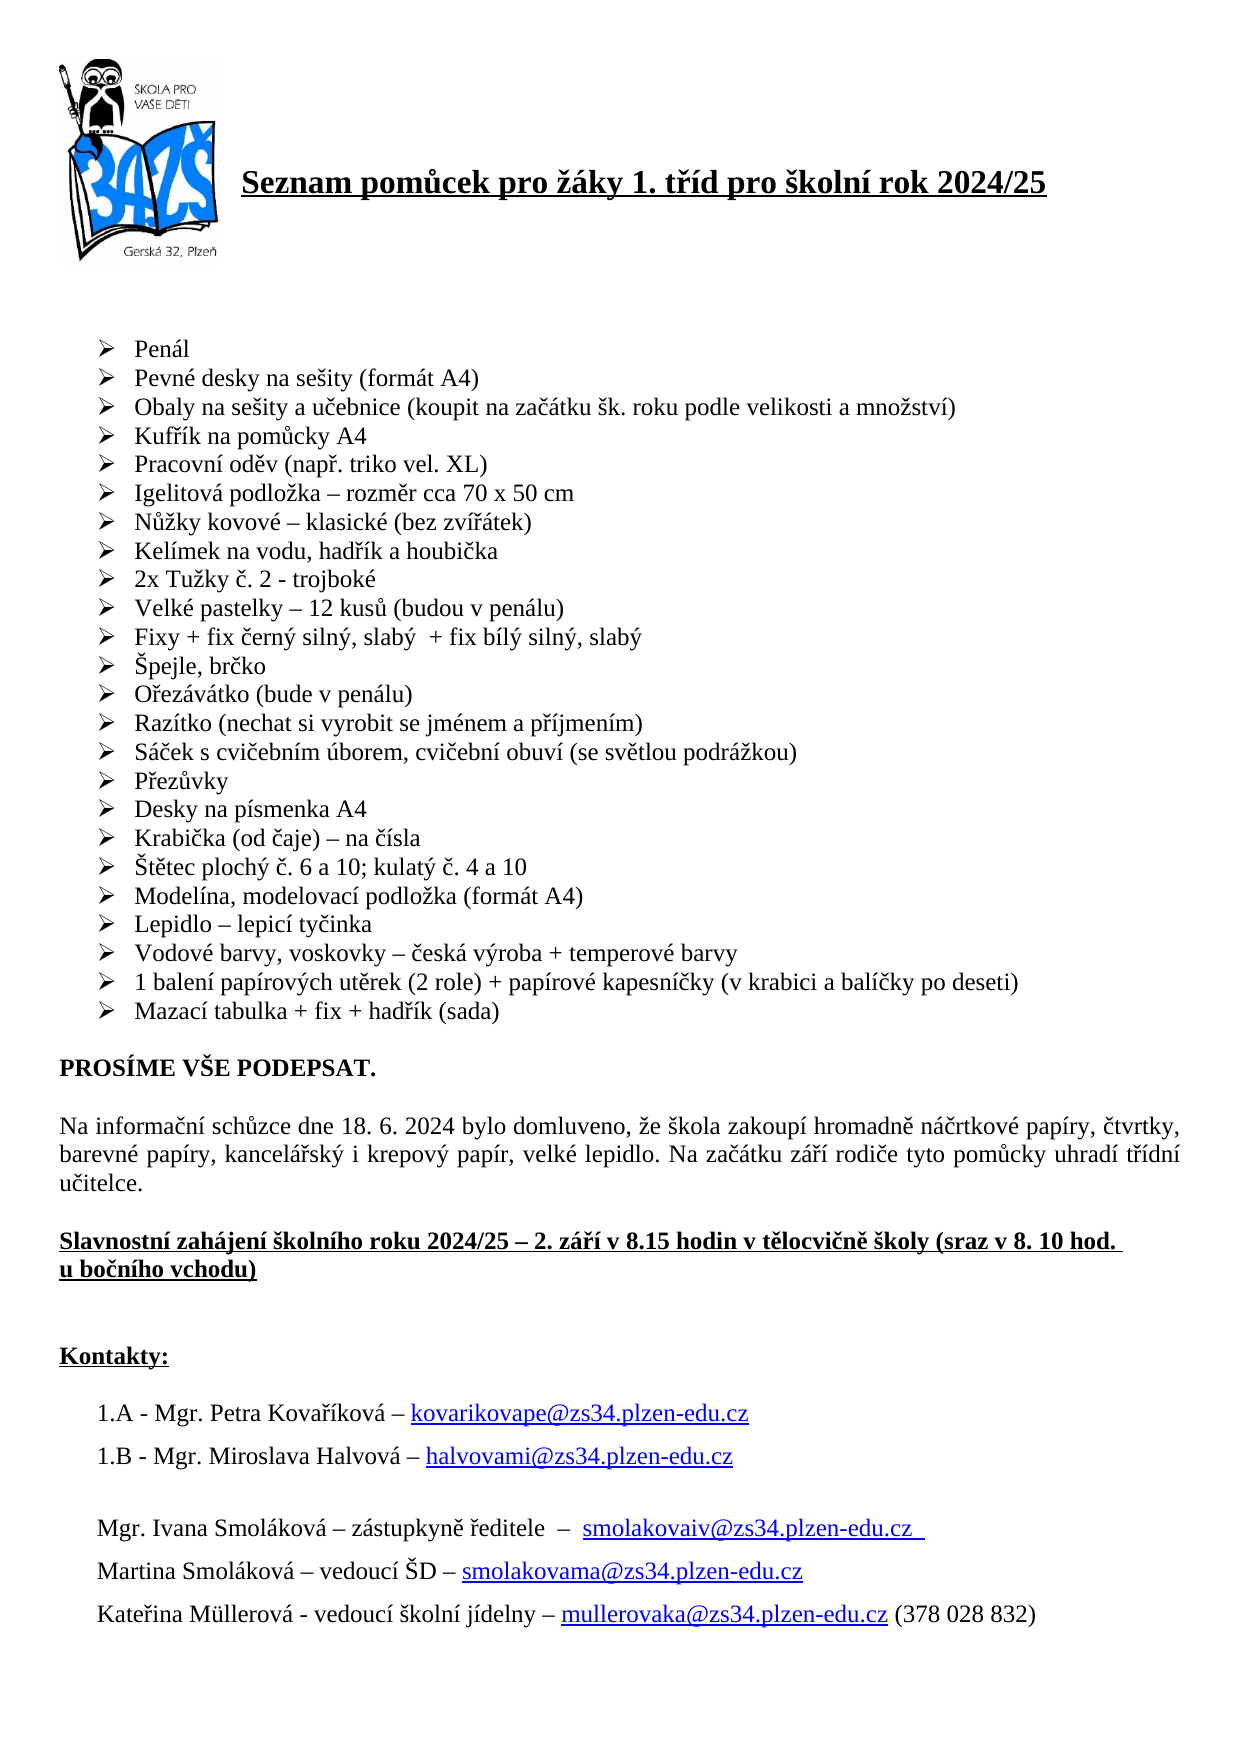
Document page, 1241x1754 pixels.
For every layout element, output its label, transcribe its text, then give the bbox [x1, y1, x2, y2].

list Sáček s cvičebním úborem, cvičební obuví (se světlou podrážkou) [97, 737, 1181, 766]
list Igelitová podložka – rozměr cca 70 x 50 cm [97, 478, 1181, 507]
text Kontakty: [59, 1341, 1181, 1369]
list Vodové barvy, voskovky – česká výroba + temperové barvy [97, 938, 1181, 967]
text Slavnostní zahájení školního roku 2024/25 – 2. září v 8.15 hodin v tělocvičně školy (sraz v 8. 10 hod. [59, 1226, 1181, 1254]
list Penál [97, 334, 1181, 363]
list Ořezávátko (bude v penálu) [97, 679, 1181, 708]
list Kufřík na pomůcky A4 [97, 421, 1181, 449]
list Lepidlo – lepicí tyčinka [97, 909, 1181, 938]
text 1.B - Mgr. Miroslava Halvová – halvovami@zs34.plzen-edu.cz [97, 1441, 1181, 1470]
list Modelína, modelovací podložka (formát A4) [97, 881, 1181, 909]
list Špejle, brčko [97, 651, 1181, 679]
list Krabička (od čaje) – na čísla [97, 823, 1181, 852]
text Martina Smoláková – vedoucí ŠD – smolakovama@zs34.plzen-edu.cz [59, 1556, 1181, 1585]
list Obaly na sešity a učebnice (koupit na začátku šk. roku podle velikosti a množství) [97, 392, 1181, 421]
list 1 balení papírových utěrek (2 role) + papírové kapesníčky (v krabici a balíčky po deseti) [97, 967, 1181, 996]
picture [59, 59, 223, 266]
text u bočního vchodu) [59, 1254, 1181, 1283]
text 1.A - Mgr. Petra Kovaříková – kovarikovape@zs34.plzen-edu.cz [97, 1398, 1181, 1427]
list Přezůvky [97, 766, 1181, 794]
list Pevné desky na sešity (formát A4) [97, 363, 1181, 392]
text Na informační schůzce dne 18. 6. 2024 bylo domluveno, že škola zakoupí hromadně náčrtkové papíry, čtvrtky, barevné papíry, kancelářský i krepový papír, velké lepidlo. Na začátku září rodiče tyto pomůcky uhradí třídní učitelce. [59, 1111, 1181, 1197]
list Mazací tabulka + fix + hadřík (sada) [97, 996, 1181, 1024]
list Pracovní oděv (např. triko vel. XL) [97, 449, 1181, 478]
text Mgr. Ivana Smoláková – zástupkyně ředitele – smolakovaiv@zs34.plzen-edu.cz [59, 1513, 1181, 1542]
text Kateřina Müllerová - vedoucí školní jídelny – mullerovaka@zs34.plzen-edu.cz (378 028 832) [59, 1599, 1181, 1628]
list 2x Tužky č. 2 - trojboké [97, 564, 1181, 593]
list Razítko (nechat si vyrobit se jménem a příjmením) [97, 708, 1181, 737]
list Desky na písmenka A4 [97, 794, 1181, 823]
list Nůžky kovové – klasické (bez zvířátek) [97, 507, 1181, 536]
text PROSÍME VŠE PODEPSAT. [59, 1053, 1181, 1082]
list Velké pastelky – 12 kusů (budou v penálu) [97, 593, 1181, 622]
text Seznam pomůcek pro žáky 1. tříd pro školní rok 2024/25 [223, 162, 1181, 200]
list Štětec plochý č. 6 a 10; kulatý č. 4 a 10 [97, 852, 1181, 881]
list Fixy + fix černý silný, slabý + fix bílý silný, slabý [97, 622, 1181, 651]
list Kelímek na vodu, hadřík a houbička [97, 536, 1181, 564]
